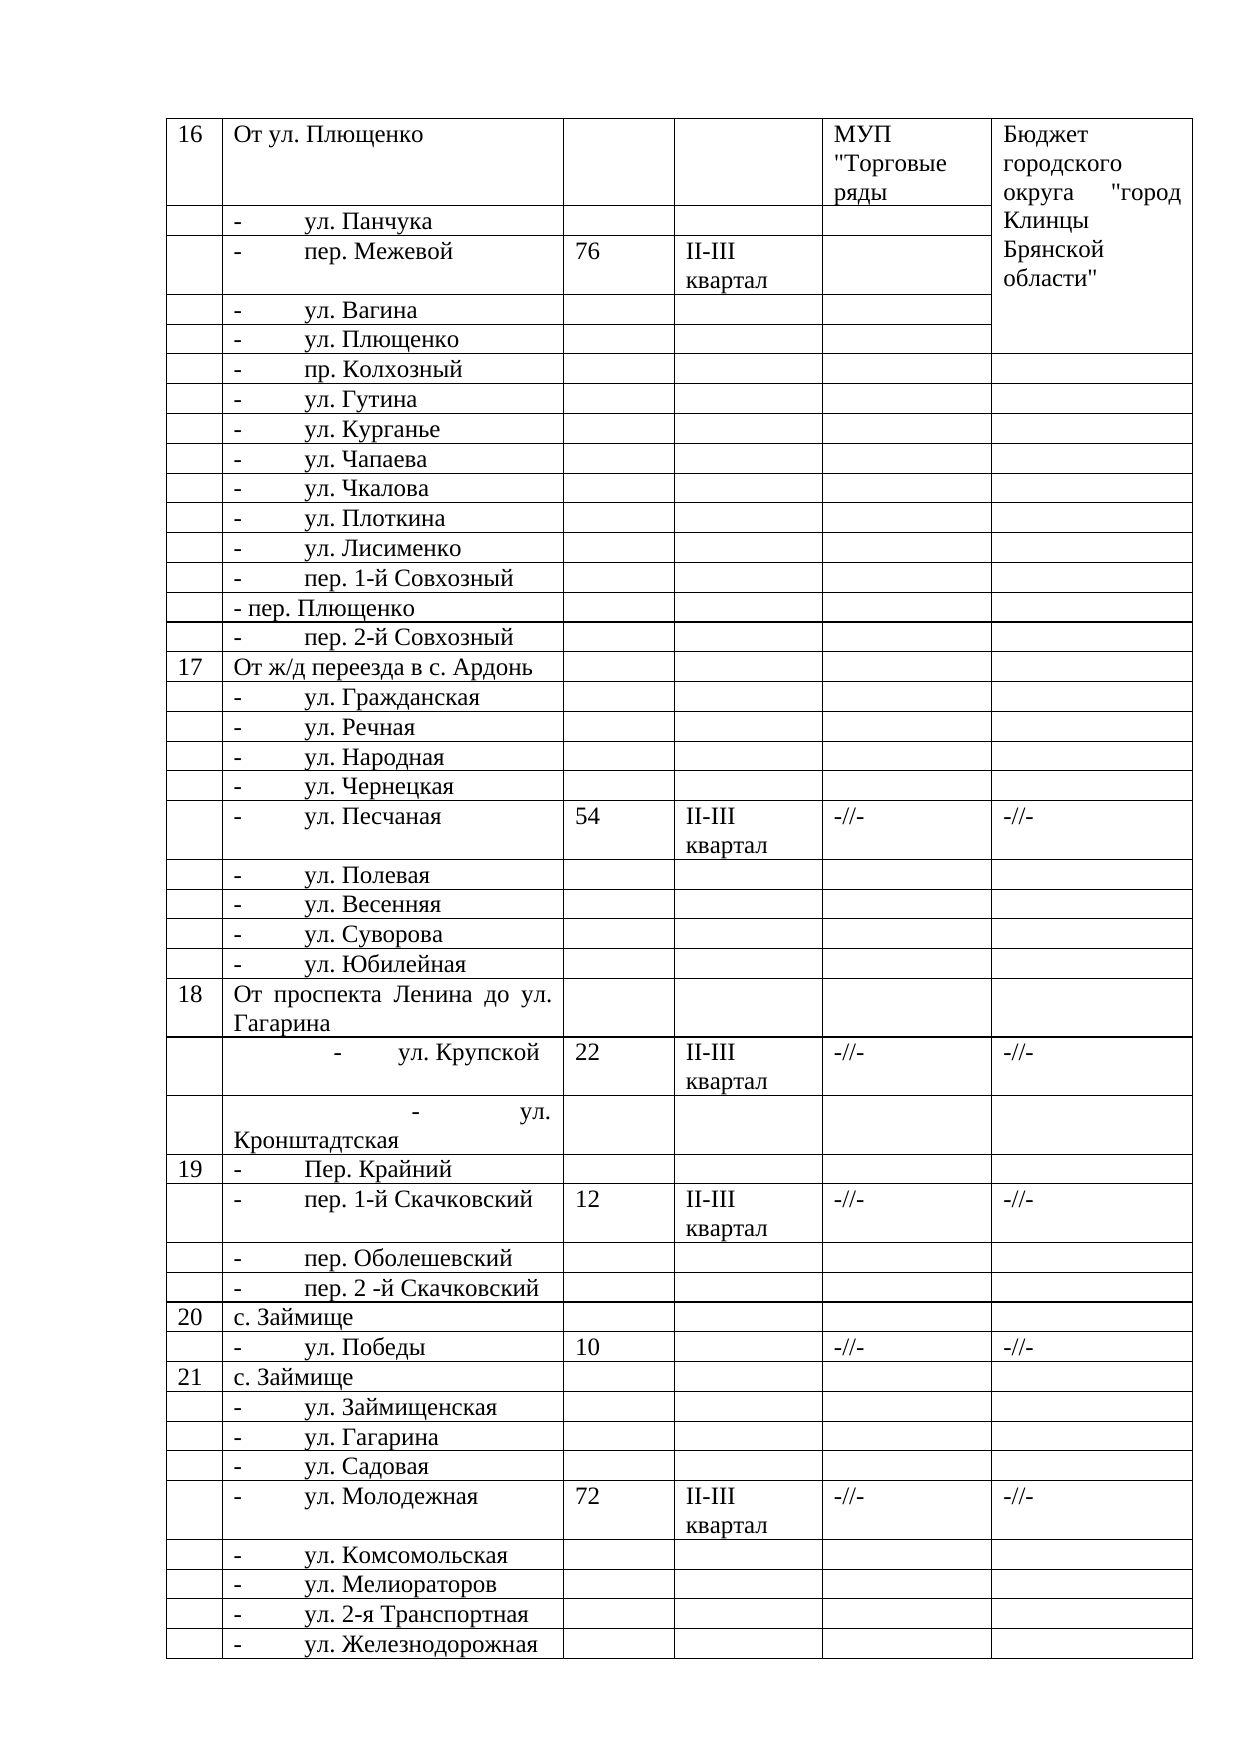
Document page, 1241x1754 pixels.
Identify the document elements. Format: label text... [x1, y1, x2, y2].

table_cell [823, 384, 991, 413]
table_cell [675, 1451, 822, 1480]
table_cell [564, 919, 674, 948]
table_cell - ул. Чапаева [223, 444, 563, 472]
table_cell [564, 623, 674, 651]
table_cell [823, 414, 991, 443]
table_cell [564, 206, 674, 235]
table_cell [167, 949, 222, 978]
table_cell [675, 503, 822, 532]
table_cell [823, 771, 991, 800]
table_cell 54 [564, 801, 674, 859]
table_cell От проспекта Ленина до ул. Гагарина [223, 979, 563, 1036]
table_cell -//- [992, 1038, 1192, 1095]
table_cell [564, 1599, 674, 1628]
table_cell [675, 384, 822, 413]
table_cell [992, 1155, 1192, 1183]
table_cell - ул. Народная [223, 742, 563, 770]
table_cell - ул. Гутина [223, 384, 563, 413]
table_cell [992, 474, 1192, 502]
table_cell [167, 474, 222, 502]
table_cell - ул. Молодежная [223, 1481, 563, 1539]
table_cell [167, 771, 222, 800]
table_cell [823, 474, 991, 502]
table_cell [992, 354, 1192, 383]
table_cell [167, 682, 222, 711]
table_cell [823, 236, 991, 294]
table_cell [167, 206, 222, 235]
table_cell [564, 295, 674, 323]
table_cell [564, 503, 674, 532]
table_cell [992, 503, 1192, 532]
table_cell [564, 414, 674, 443]
table_cell [675, 533, 822, 562]
table_cell [167, 295, 222, 323]
table_cell [167, 890, 222, 918]
table_cell II-III квартал [675, 1481, 822, 1539]
table_cell [564, 979, 674, 1036]
table_cell [823, 1243, 991, 1272]
table_cell - ул. Кронштадтская [223, 1096, 563, 1153]
table_cell -//- [992, 1481, 1192, 1539]
table_cell [564, 1303, 674, 1331]
table_cell [823, 206, 991, 235]
table_cell -//- [823, 1332, 991, 1361]
table_cell [823, 890, 991, 918]
table_cell -//- [992, 1184, 1192, 1242]
table_cell [992, 1273, 1192, 1301]
table_cell [675, 623, 822, 651]
table_cell [564, 444, 674, 472]
table_cell [992, 860, 1192, 888]
table_cell 10 [564, 1332, 674, 1361]
table_cell [564, 1155, 674, 1183]
table_cell [992, 1392, 1192, 1421]
table_cell [564, 1422, 674, 1450]
table_cell [167, 414, 222, 443]
table_cell [675, 860, 822, 888]
table_cell [992, 1422, 1192, 1450]
table_cell [992, 593, 1192, 621]
table_cell [675, 354, 822, 383]
table_cell [992, 1362, 1192, 1391]
table_cell [992, 771, 1192, 800]
table_cell 22 [564, 1038, 674, 1095]
table_cell [992, 1599, 1192, 1628]
table_cell [823, 563, 991, 592]
table_cell II-III квартал [675, 1184, 822, 1242]
table_cell [992, 563, 1192, 592]
table_cell 12 [564, 1184, 674, 1242]
table_cell - ул. 2-я Транспортная [223, 1599, 563, 1628]
table_cell [992, 742, 1192, 770]
table_cell [167, 236, 222, 294]
table_cell - ул. Весенняя [223, 890, 563, 918]
table_cell 18 [167, 979, 222, 1036]
table_cell 20 [167, 1303, 222, 1331]
table_cell - ул. Мелиораторов [223, 1570, 563, 1598]
table_cell - ул. Победы [223, 1332, 563, 1361]
table_cell Бюджет городского округа "город Клинцы Брянской области" [992, 119, 1192, 353]
table_cell [564, 1451, 674, 1480]
table_cell - ул. Вагина [223, 295, 563, 323]
table_cell [167, 593, 222, 621]
table_cell [675, 712, 822, 741]
table_cell 72 [564, 1481, 674, 1539]
table_cell [823, 1362, 991, 1391]
table_cell [992, 1451, 1192, 1480]
table_cell [564, 949, 674, 978]
table_cell [167, 1243, 222, 1272]
table_cell -//- [823, 1184, 991, 1242]
table_cell - пер. 1-й Скачковский [223, 1184, 563, 1242]
table_cell [675, 474, 822, 502]
table_cell [167, 1038, 222, 1095]
table_cell [992, 444, 1192, 472]
table_cell [167, 444, 222, 472]
table_cell 19 [167, 1155, 222, 1183]
table_cell [823, 623, 991, 651]
table_cell - ул. Песчаная [223, 801, 563, 859]
table_cell [564, 533, 674, 562]
table_cell [675, 295, 822, 323]
table_cell [675, 206, 822, 235]
table_cell - ул. Крупской [223, 1038, 563, 1095]
table_cell [167, 712, 222, 741]
table_cell [675, 652, 822, 681]
table_cell [823, 593, 991, 621]
table_cell [675, 325, 822, 353]
table_cell [823, 742, 991, 770]
table_cell II-III квартал [675, 1038, 822, 1095]
table_cell МУП "Торговые ряды [823, 119, 991, 205]
table_cell [823, 325, 991, 353]
table_cell [823, 652, 991, 681]
table_cell [675, 771, 822, 800]
table_cell - ул. Садовая [223, 1451, 563, 1480]
table_cell [167, 1422, 222, 1450]
table_cell [675, 890, 822, 918]
table_cell [992, 414, 1192, 443]
table_cell [823, 533, 991, 562]
table_cell [992, 1540, 1192, 1568]
table_cell [992, 1243, 1192, 1272]
table_cell [564, 1273, 674, 1301]
table_cell - ул. Гражданская [223, 682, 563, 711]
table_cell [823, 949, 991, 978]
table_cell [992, 979, 1192, 1036]
table_cell [167, 919, 222, 948]
table_cell [675, 1422, 822, 1450]
table_cell [675, 1629, 822, 1658]
table_cell [823, 503, 991, 532]
table_cell - ул. Комсомольская [223, 1540, 563, 1568]
table_cell [675, 1392, 822, 1421]
table_cell [675, 1096, 822, 1153]
table_cell [167, 801, 222, 859]
table_cell [564, 354, 674, 383]
table_cell [675, 1362, 822, 1391]
table_cell - ул. Курганье [223, 414, 563, 443]
table_cell [167, 1273, 222, 1301]
table_cell [823, 354, 991, 383]
table_cell - ул. Суворова [223, 919, 563, 948]
table_cell [675, 1243, 822, 1272]
table_cell [564, 1540, 674, 1568]
table_cell [675, 563, 822, 592]
table_cell - ул. Лисименко [223, 533, 563, 562]
table_cell -//- [992, 801, 1192, 859]
table_cell [823, 444, 991, 472]
table_cell [675, 742, 822, 770]
table_cell [992, 652, 1192, 681]
table_cell [992, 919, 1192, 948]
table_cell [823, 860, 991, 888]
table_cell с. Займище [223, 1362, 563, 1391]
table_cell - ул. Плоткина [223, 503, 563, 532]
table_cell [564, 1392, 674, 1421]
table_cell [675, 1599, 822, 1628]
table_cell [167, 1570, 222, 1598]
table_cell - ул. Речная [223, 712, 563, 741]
table_cell [992, 682, 1192, 711]
table_cell [564, 1629, 674, 1658]
table_cell [564, 860, 674, 888]
table_cell [675, 949, 822, 978]
table_cell - пер. Плющенко [223, 593, 563, 621]
table_cell [992, 949, 1192, 978]
table_cell - ул. Панчука [223, 206, 563, 235]
table_cell [823, 682, 991, 711]
table_cell - пер. Межевой [223, 236, 563, 294]
table_cell [675, 593, 822, 621]
table_cell - пер. 2-й Совхозный [223, 623, 563, 651]
table_cell [564, 712, 674, 741]
table_cell [675, 1155, 822, 1183]
table_cell [564, 474, 674, 502]
table_cell [992, 890, 1192, 918]
table_cell [167, 354, 222, 383]
table_cell [823, 1273, 991, 1301]
table_cell [167, 1184, 222, 1242]
table_cell От ул. Плющенко [223, 119, 563, 205]
table_cell [564, 652, 674, 681]
table_cell [992, 1570, 1192, 1598]
table_cell [992, 1096, 1192, 1153]
table_cell -//- [823, 1481, 991, 1539]
table_cell [167, 1096, 222, 1153]
table_cell - ул. Железнодорожная [223, 1629, 563, 1658]
table_cell - ул. Полевая [223, 860, 563, 888]
table_cell [675, 1303, 822, 1331]
table_cell [564, 325, 674, 353]
table_cell - пер. 1-й Совхозный [223, 563, 563, 592]
table_cell [675, 1570, 822, 1598]
table_cell [675, 119, 822, 205]
table_cell - ул. Юбилейная [223, 949, 563, 978]
table_cell 21 [167, 1362, 222, 1391]
table_cell -//- [992, 1332, 1192, 1361]
table_cell [823, 919, 991, 948]
table_cell [167, 325, 222, 353]
table_cell - пр. Колхозный [223, 354, 563, 383]
table_cell [564, 1570, 674, 1598]
table_cell [823, 1155, 991, 1183]
table_cell [167, 1332, 222, 1361]
table_cell с. Займище [223, 1303, 563, 1331]
table_cell [167, 1599, 222, 1628]
table_cell [823, 712, 991, 741]
table_cell II-III квартал [675, 801, 822, 859]
table_cell [167, 384, 222, 413]
table_cell - ул. Чкалова [223, 474, 563, 502]
table_cell 16 [167, 119, 222, 205]
table_cell II-III квартал [675, 236, 822, 294]
table_cell [823, 1392, 991, 1421]
table_cell [675, 919, 822, 948]
table_cell [823, 1599, 991, 1628]
table_cell [167, 503, 222, 532]
table_cell [675, 1273, 822, 1301]
table_cell [564, 119, 674, 205]
table_cell - Пер. Крайний [223, 1155, 563, 1183]
table_cell [564, 1243, 674, 1272]
table_cell [167, 1540, 222, 1568]
table_cell [564, 593, 674, 621]
table_cell - ул. Гагарина [223, 1422, 563, 1450]
table_cell [992, 712, 1192, 741]
table_cell [675, 1332, 822, 1361]
table_cell [675, 1540, 822, 1568]
table_cell - ул. Займищенская [223, 1392, 563, 1421]
table_cell [564, 742, 674, 770]
table_cell [823, 295, 991, 323]
table_cell [992, 533, 1192, 562]
table_cell [167, 860, 222, 888]
table_cell -//- [823, 1038, 991, 1095]
table_cell [823, 1629, 991, 1658]
table_cell [564, 384, 674, 413]
table_cell 76 [564, 236, 674, 294]
table_cell [992, 1629, 1192, 1658]
table_cell 17 [167, 652, 222, 681]
table_cell [675, 414, 822, 443]
table_cell [823, 1570, 991, 1598]
table_cell [167, 1451, 222, 1480]
table_cell [823, 1303, 991, 1331]
table_cell [167, 742, 222, 770]
table_cell [564, 1362, 674, 1391]
table_cell [992, 623, 1192, 651]
table_cell [823, 1451, 991, 1480]
table_cell - ул. Чернецкая [223, 771, 563, 800]
table_cell [167, 533, 222, 562]
table_cell [564, 682, 674, 711]
table_cell [564, 771, 674, 800]
table_cell [823, 979, 991, 1036]
table_cell [167, 623, 222, 651]
table_cell - пер. Оболешевский [223, 1243, 563, 1272]
table_cell [167, 563, 222, 592]
table_cell [675, 979, 822, 1036]
table_cell [564, 890, 674, 918]
table_cell [564, 1096, 674, 1153]
table_cell [167, 1481, 222, 1539]
table_cell [167, 1629, 222, 1658]
table_cell -//- [823, 801, 991, 859]
table_cell [992, 384, 1192, 413]
table_cell От ж/д переезда в с. Ардонь [223, 652, 563, 681]
table_cell [823, 1540, 991, 1568]
table_cell [823, 1096, 991, 1153]
table_cell [564, 563, 674, 592]
table_cell - ул. Плющенко [223, 325, 563, 353]
table_cell [823, 1422, 991, 1450]
table_cell [992, 1303, 1192, 1331]
table_cell [675, 444, 822, 472]
table_cell [167, 1392, 222, 1421]
table_cell [675, 682, 822, 711]
table_cell - пер. 2 -й Скачковский [223, 1273, 563, 1301]
